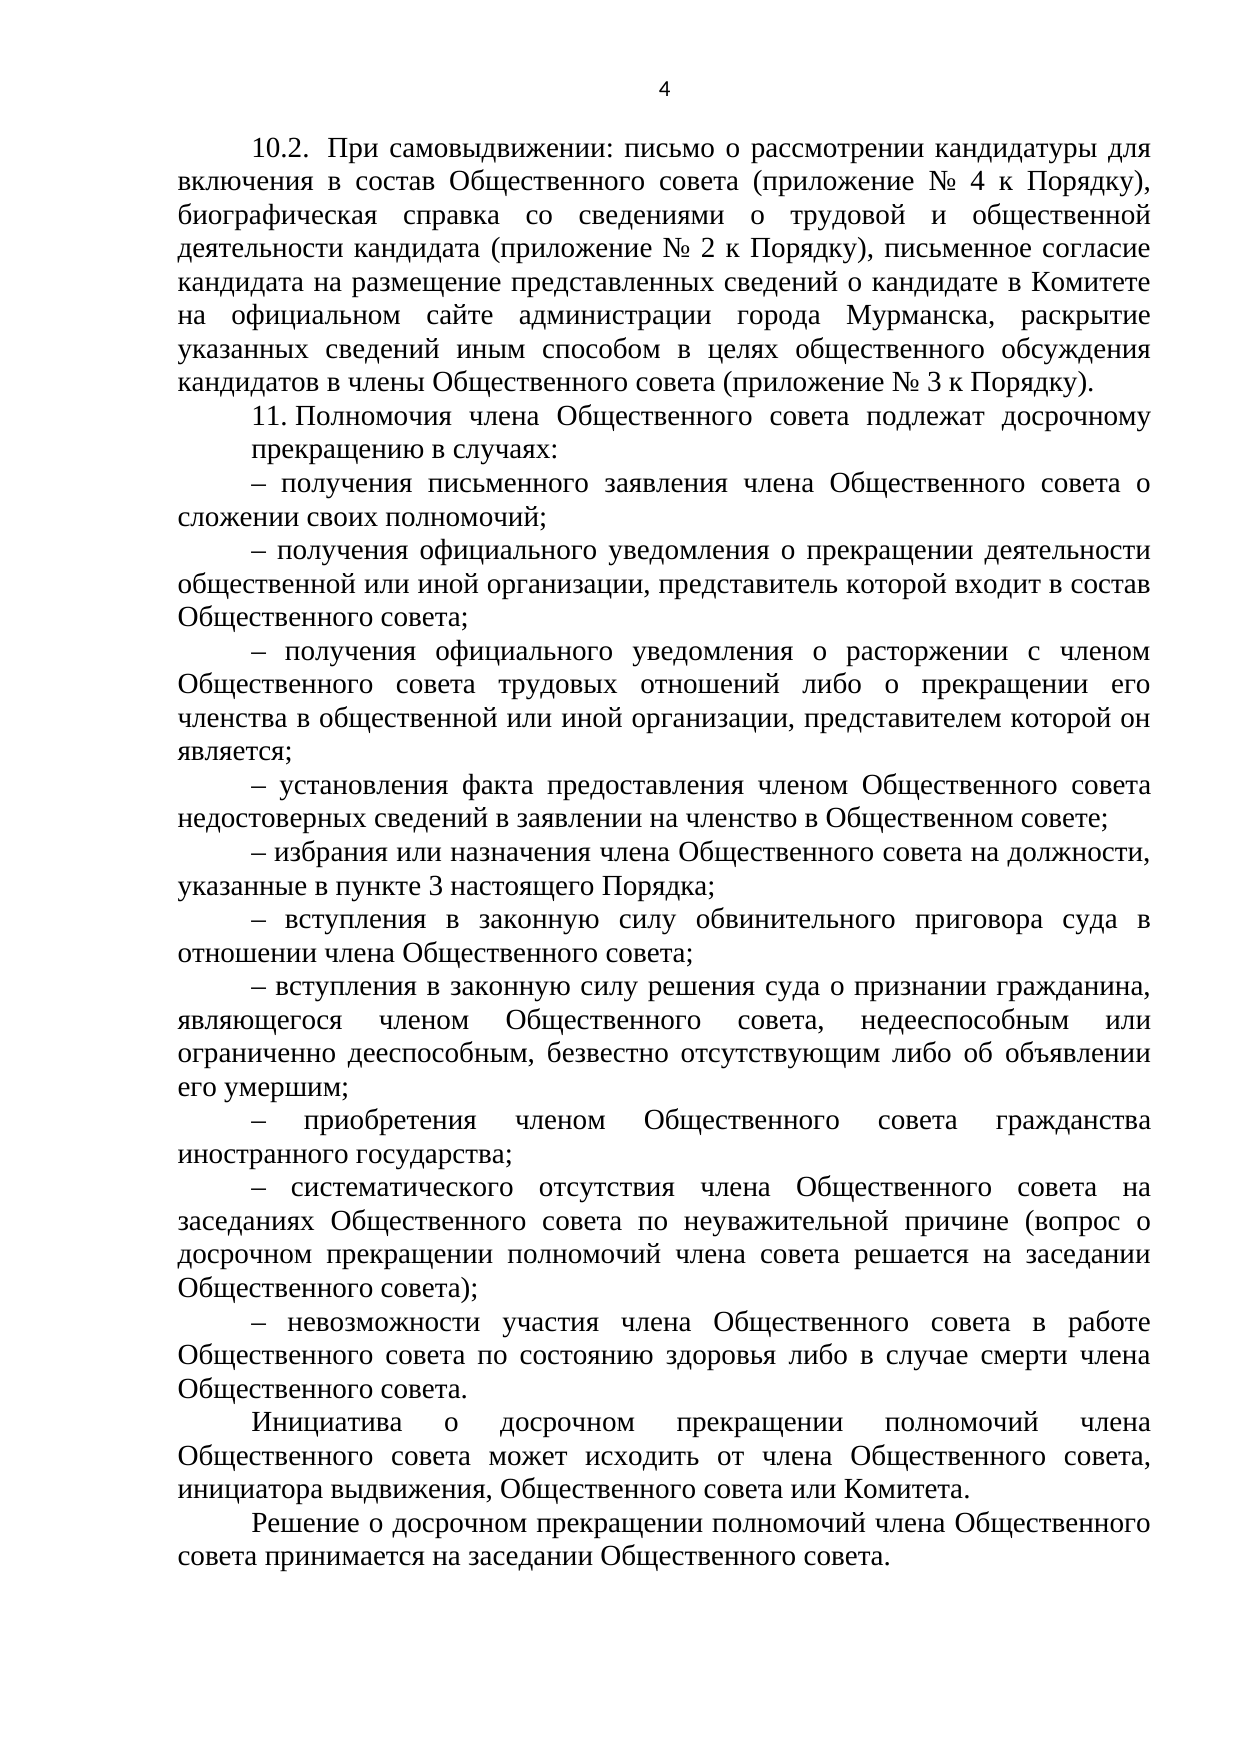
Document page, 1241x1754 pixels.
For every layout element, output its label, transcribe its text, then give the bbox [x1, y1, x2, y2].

text – вступления в законную силу обвинительного приговора суда в отношении члена Общественного совета; [177, 901, 1152, 968]
text – избрания или назначения члена Общественного совета на должности, указанные в пункте 3 настоящего Порядка; [177, 834, 1152, 901]
text – невозможности участия члена Общественного совета в работе Общественного совета по состоянию здоровья либо в случае смерти члена Общественного совета. [177, 1304, 1152, 1404]
text – приобретения членом Общественного совета гражданства иностранного государства; [177, 1102, 1152, 1169]
text – установления факта предоставления членом Общественного совета недостоверных сведений в заявлении на членство в Общественном совете; [177, 767, 1152, 834]
text – получения официального уведомления о прекращении деятельности общественной или иной организации, представитель которой входит в состав Общественного совета; [177, 532, 1152, 633]
text – получения официального уведомления о расторжении с членом Общественного совета трудовых отношений либо о прекращении его членства в общественной или иной организации, представителем которой он является; [177, 633, 1152, 767]
text – получения письменного заявления члена Общественного совета о сложении своих полномочий; [177, 465, 1152, 532]
text 10.2.​ При самовыдвижении: письмо о рассмотрении кандидатуры для включения в состав Общественного совета (приложение № 4 к Порядку), биографическая справка со сведениями о трудовой и общественной деятельности кандидата (приложение № 2 к Порядку), письменное согласие кандидата на размещение представленных сведений о кандидате в Комитете на официальном сайте администрации города Мурманска, раскрытие указанных сведений иным способом в целях общественного обсуждения кандидатов в члены Общественного совета (приложение № 3 к Порядку). [177, 130, 1152, 398]
text – систематического отсутствия члена Общественного совета на заседаниях Общественного совета по неуважительной причине (вопрос о досрочном прекращении полномочий члена совета решается на заседании Общественного совета); [177, 1169, 1152, 1304]
text 11.​ Полномочия члена Общественного совета подлежат досрочному прекращению в случаях: [251, 398, 1152, 465]
text – вступления в законную силу решения суда о признании гражданина, являющегося членом Общественного совета, недееспособным или ограниченно дееспособным, безвестно отсутствующим либо об объявлении его умершим; [177, 968, 1152, 1102]
text Решение о досрочном прекращении полномочий члена Общественного совета принимается на заседании Общественного совета. [177, 1505, 1152, 1572]
text Инициатива о досрочном прекращении полномочий члена Общественного совета может исходить от члена Общественного совета, инициатора выдвижения, Общественного совета или Комитета. [177, 1404, 1152, 1505]
